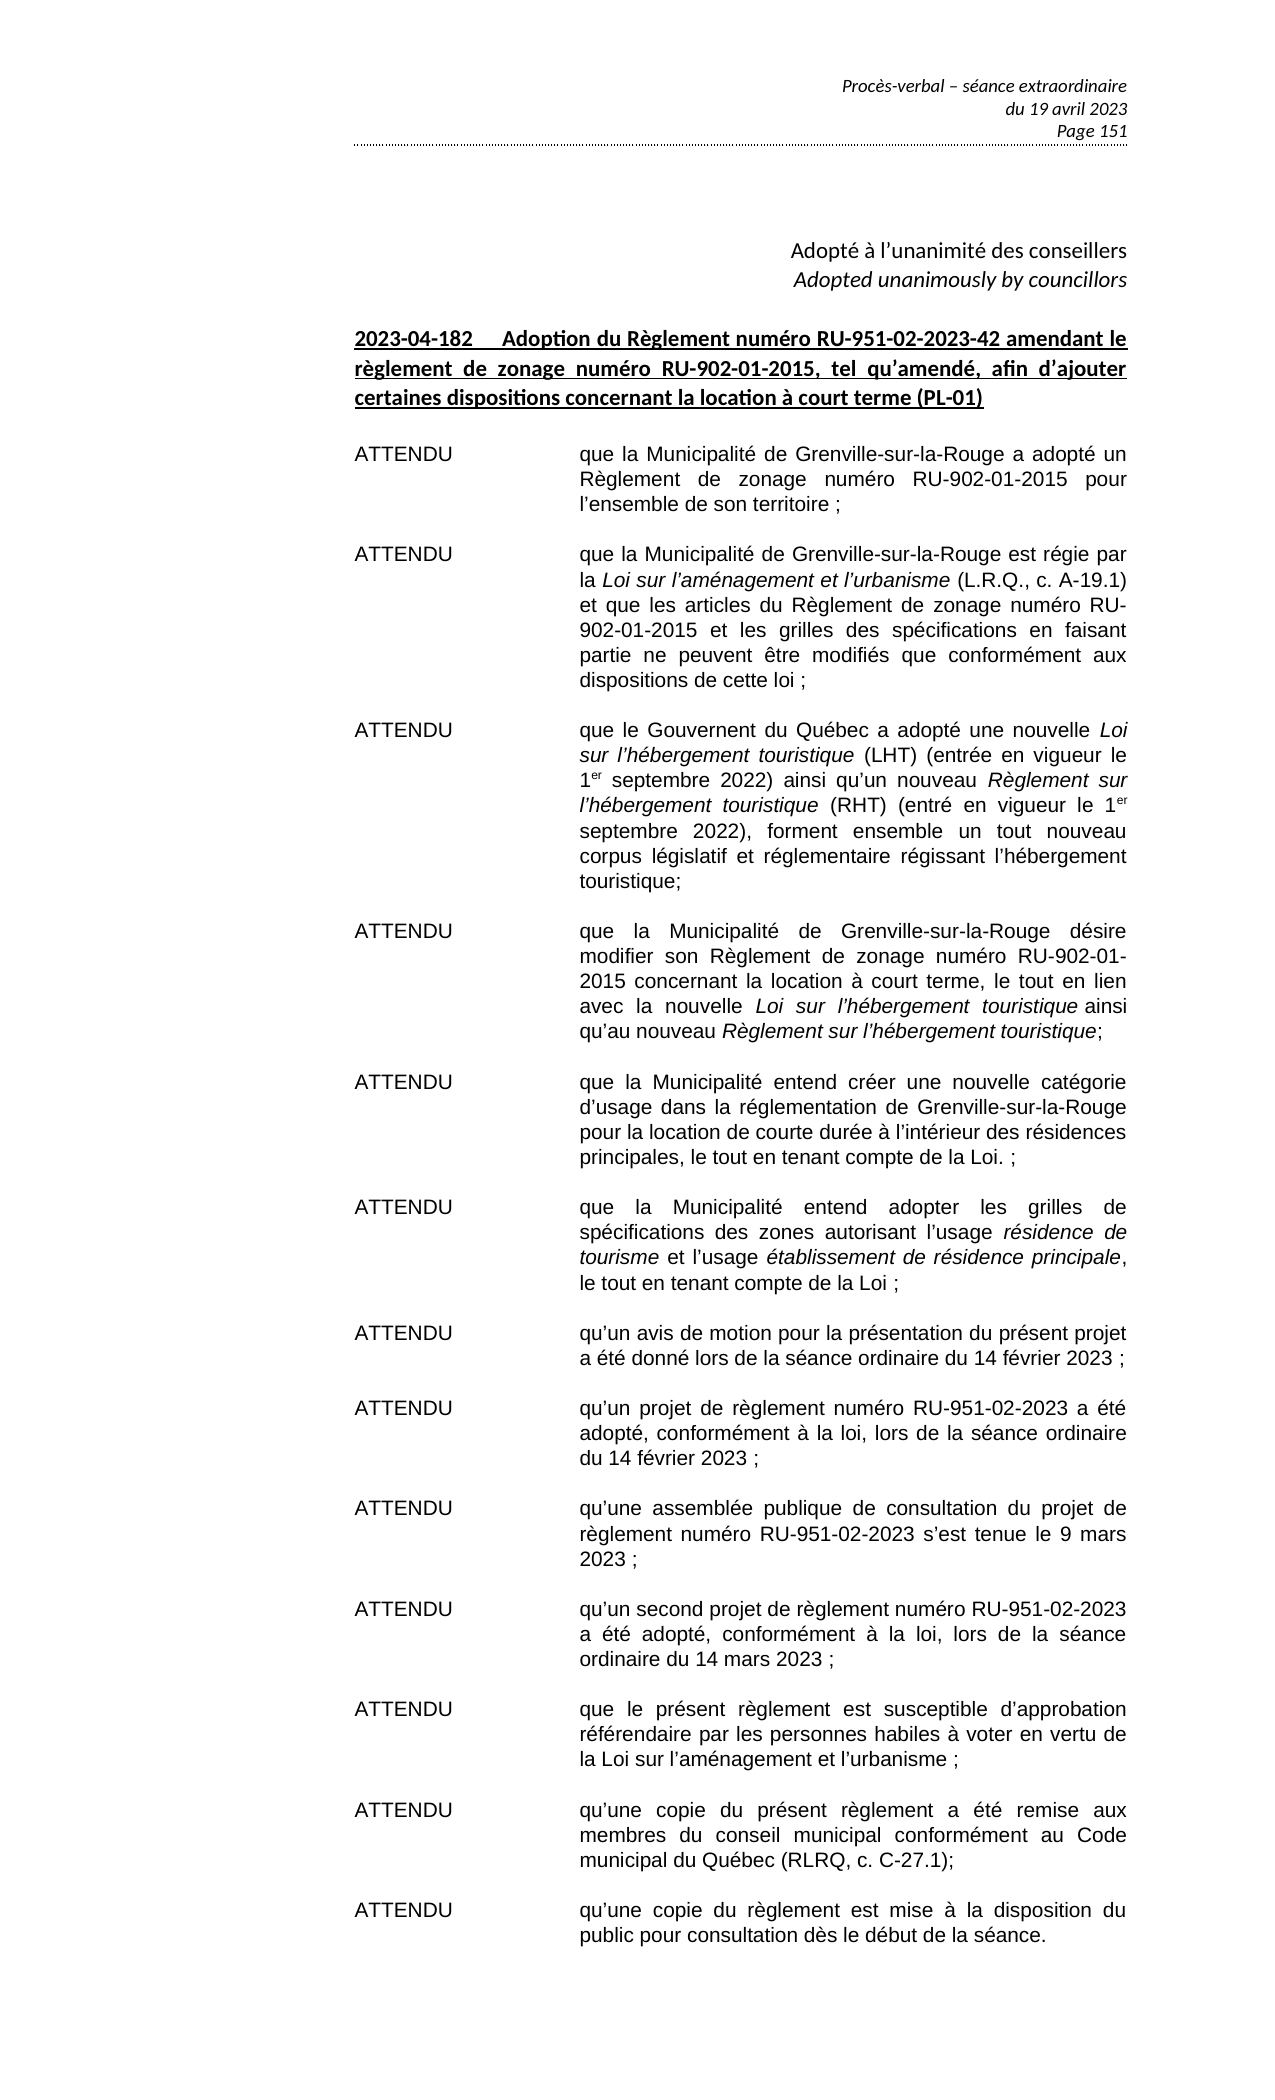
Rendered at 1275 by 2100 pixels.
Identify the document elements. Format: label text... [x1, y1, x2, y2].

text ATTENDU qu’une assemblée publique de consultation du projet de règlement numéro RU-951-02-2023 s’est tenue le 9 mars 2023 ; [354, 1496, 1127, 1570]
text 2023-04-182 Adoption du Règlement numéro RU-951-02-2023-42 amendant le règlement de zonage numéro RU-902-01-2015, tel qu’amendé, afin d’ajouter certaines dispositions concernant la location à court terme (PL-01) [354, 350, 1127, 378]
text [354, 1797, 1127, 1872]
text ATTENDU qu’un projet de règlement numéro RU-951-02-2023 a été adopté, conformément à la loi, lors de la séance ordinaire du 14 février 2023 ; [354, 1396, 1127, 1470]
text 2023-04-182 Adoption du Règlement numéro RU-951-02-2023-42 amendant le règlement de zonage numéro RU-902-01-2015, tel qu’amendé, afin d’ajouter certaines dispositions concernant la location à court terme (PL-01) [354, 379, 1127, 411]
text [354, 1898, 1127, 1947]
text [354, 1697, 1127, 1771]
text 2023-04-182 Adoption du Règlement numéro RU-951-02-2023-42 amendant le règlement de zonage numéro RU-902-01-2015, tel qu’amendé, afin d’ajouter certaines dispositions concernant la location à court terme (PL-01) [354, 324, 1127, 348]
text ATTENDU qu’un avis de motion pour la présentation du présent projet a été donné lors de la séance ordinaire du 14 février 2023 ; [354, 1321, 1127, 1369]
text ATTENDU que la Municipalité de Grenville-sur-la-Rouge désire modifier son Règlement de zonage numéro RU-902-01-2015 concernant la location à court terme, le tout en lien avec la nouvelle Loi sur l’hébergement touristique ainsi qu’au nouveau Règlement sur l’hébergement touristique; [354, 919, 1127, 1043]
text ATTENDU que la Municipalité entend adopter les grilles de spécifications des zones autorisant l’usage résidence de tourisme et l’usage établissement de résidence principale, le tout en tenant compte de la Loi ; [354, 1195, 1127, 1294]
text Adopted unanimously by councillors [354, 266, 1127, 294]
text Adopté à l’unanimité des conseillers [354, 236, 1127, 264]
text ATTENDU qu’un second projet de règlement numéro RU-951-02-2023 a été adopté, conformément à la loi, lors de la séance ordinaire du 14 mars 2023 ; [354, 1597, 1127, 1671]
text ATTENDU que la Municipalité entend créer une nouvelle catégorie d’usage dans la réglementation de Grenville-sur-la-Rouge pour la location de courte durée à l’intérieur des résidences principales, le tout en tenant compte de la Loi. ; [354, 1069, 1127, 1169]
text ATTENDU que le Gouvernent du Québec a adopté une nouvelle Loi sur l’hébergement touristique (LHT) (entrée en vigueur le 1er septembre 2022) ainsi qu’un nouveau Règlement sur l’hébergement touristique (RHT) (entré en vigueur le 1er septembre 2022), forment ensemble un tout nouveau corpus législatif et réglementaire régissant l’hébergement touristique; [354, 718, 1127, 893]
text ATTENDU que la Municipalité de Grenville-sur-la-Rouge est régie par la Loi sur l’aménagement et l’urbanisme (L.R.Q., c. A-19.1) et que les articles du Règlement de zonage numéro RU-902-01-2015 et les grilles des spécifications en faisant partie ne peuvent être modifiés que conformément aux dispositions de cette loi ; [354, 542, 1127, 692]
text ATTENDU que la Municipalité de Grenville-sur-la-Rouge a adopté un Règlement de zonage numéro RU-902-01-2015 pour l’ensemble de son territoire ; [354, 442, 1127, 516]
